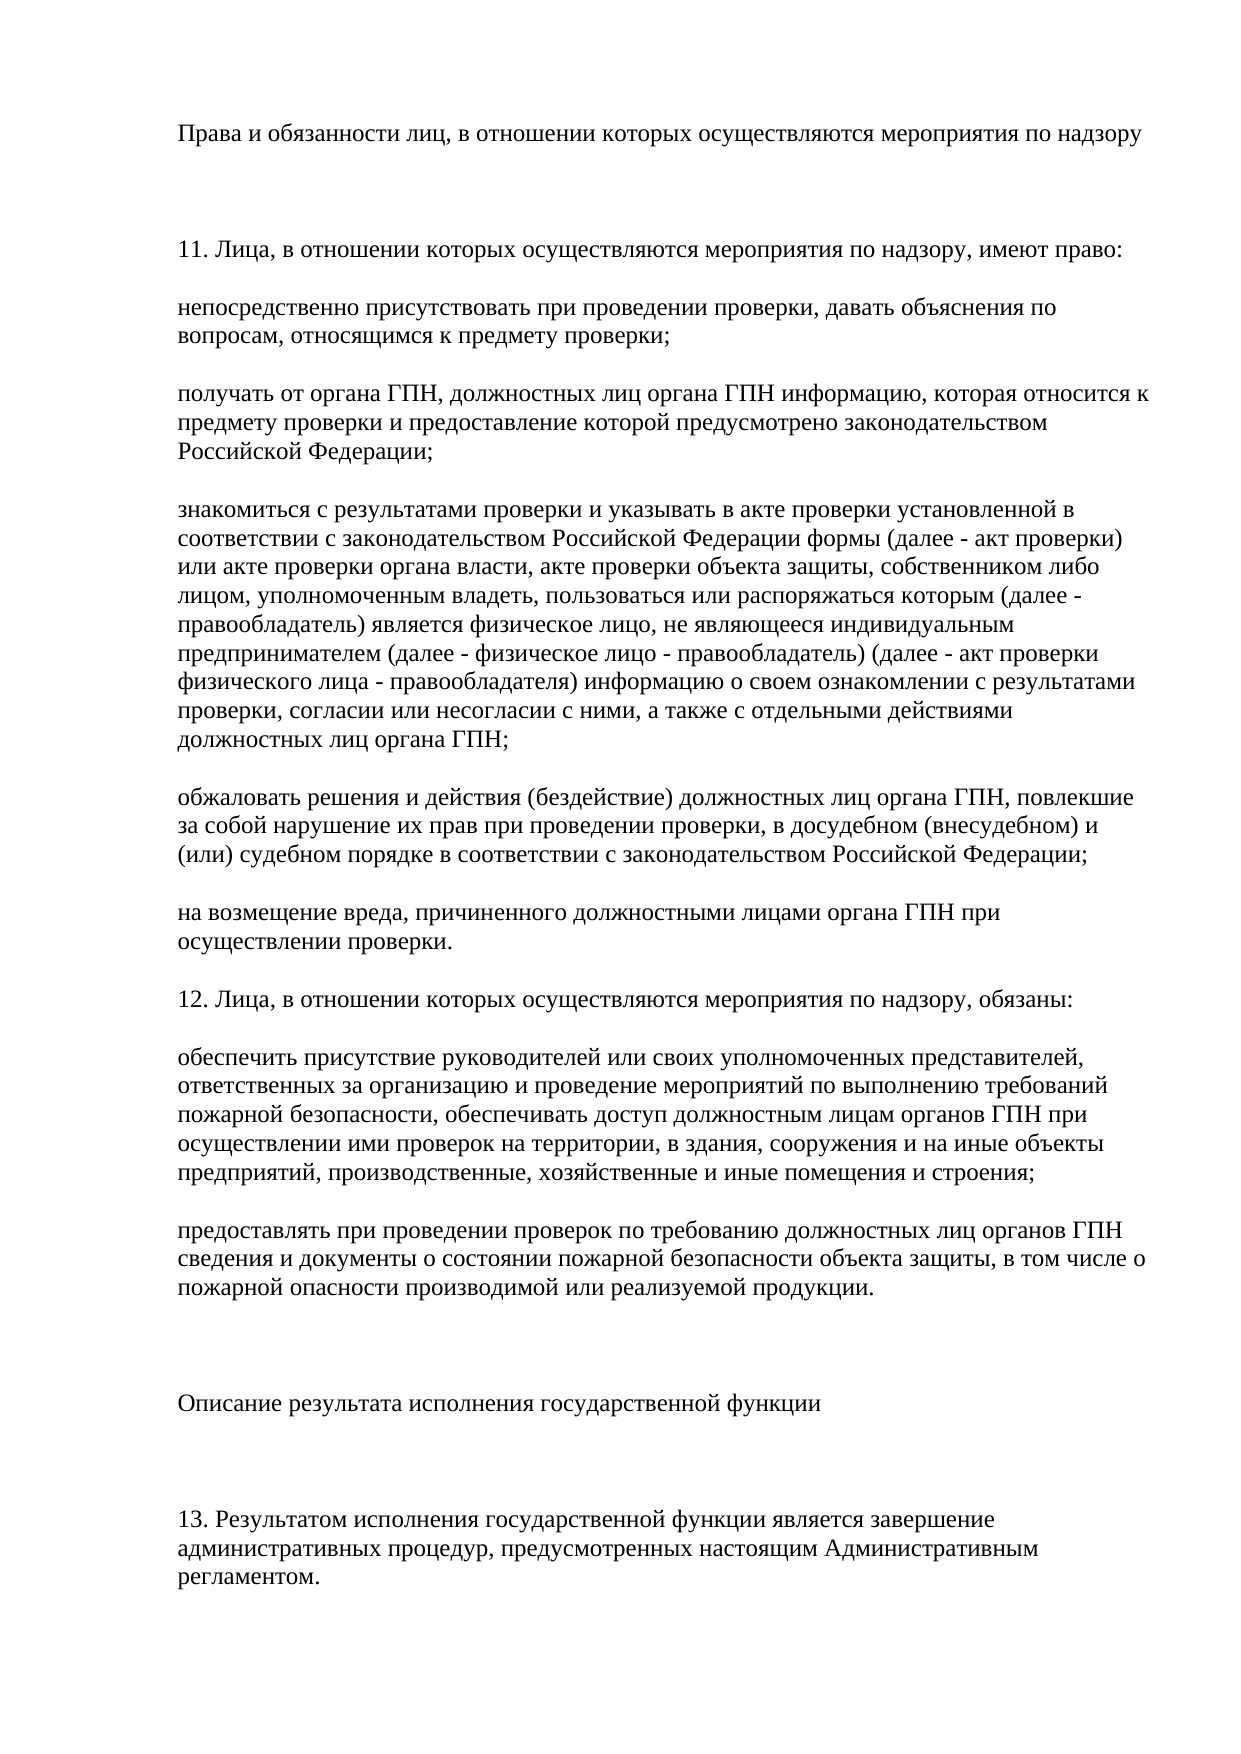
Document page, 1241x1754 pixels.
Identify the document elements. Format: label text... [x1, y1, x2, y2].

text обжаловать решения и действия (бездействие) должностных лиц органа ГПН, повлекшие за собой нарушение их прав при проведении проверки, в досудебном (внесудебном) и (или) судебном порядке в соответствии с законодательством Российской Федерации; [177, 782, 1152, 868]
text 11. Лица, в отношении которых осуществляются мероприятия по надзору, имеют право: [177, 234, 1152, 263]
text 12. Лица, в отношении которых осуществляются мероприятия по надзору, обязаны: [177, 984, 1152, 1013]
text получать от органа ГПН, должностных лиц органа ГПН информацию, которая относится к предмету проверки и предоставление которой предусмотрено законодательством Российской Федерации; [177, 378, 1152, 465]
text Описание результата исполнения государственной функции [177, 1388, 1152, 1417]
text знакомиться с результатами проверки и указывать в акте проверки установленной в соответствии с законодательством Российской Федерации формы (далее - акт проверки) или акте проверки органа власти, акте проверки объекта защиты, собственником либо лицом, уполномоченным владеть, пользоваться или распоряжаться которым (далее - правообладатель) является физическое лицо, не являющееся индивидуальным предпринимателем (далее - физическое лицо - правообладатель) (далее - акт проверки физического лица - правообладателя) информацию о своем ознакомлении с результатами проверки, согласии или несогласии с ними, а также с отдельными действиями должностных лиц органа ГПН; [177, 494, 1152, 753]
text обеспечить присутствие руководителей или своих уполномоченных представителей, ответственных за организацию и проведение мероприятий по выполнению требований пожарной безопасности, обеспечивать доступ должностным лицам органов ГПН при осуществлении ими проверок на территории, в здания, сооружения и на иные объекты предприятий, производственные, хозяйственные и иные помещения и строения; [177, 1042, 1152, 1186]
text на возмещение вреда, причиненного должностными лицами органа ГПН при осуществлении проверки. [177, 897, 1152, 955]
text 13. Результатом исполнения государственной функции является завершение административных процедур, предусмотренных настоящим Административным регламентом. [177, 1504, 1152, 1590]
text предоставлять при проведении проверок по требованию должностных лиц органов ГПН сведения и документы о состоянии пожарной безопасности объекта защиты, в том числе о пожарной опасности производимой или реализуемой продукции. [177, 1215, 1152, 1301]
text Права и обязанности лиц, в отношении которых осуществляются мероприятия по надзору [177, 118, 1152, 147]
text непосредственно присутствовать при проведении проверки, давать объяснения по вопросам, относящимся к предмету проверки; [177, 292, 1152, 349]
